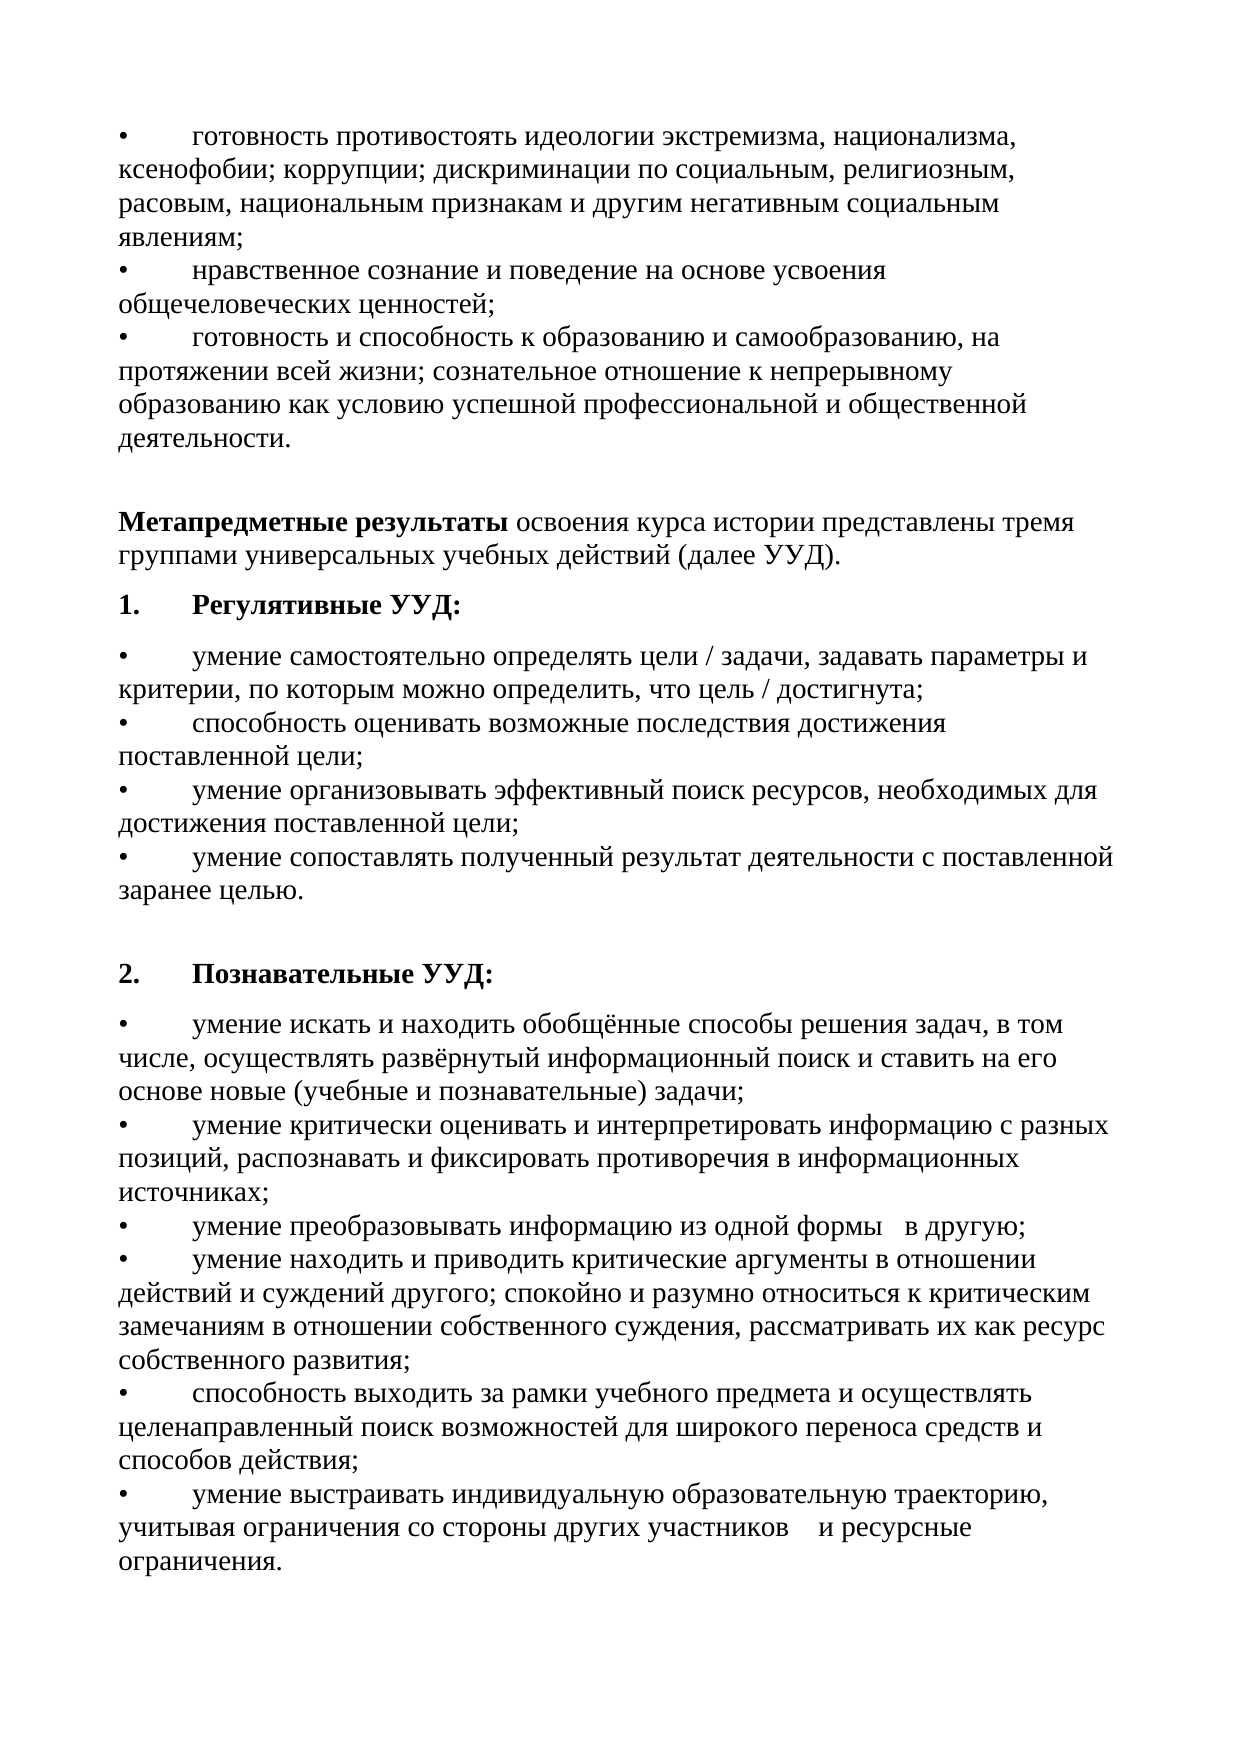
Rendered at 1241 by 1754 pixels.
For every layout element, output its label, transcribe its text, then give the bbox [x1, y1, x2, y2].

text • умение критически оценивать и интерпретировать информацию с разных позиций, распознавать и фиксировать противоречия в информационных источниках; [118, 1107, 1122, 1208]
text • способность выходить за рамки учебного предмета и осуществлять целенаправленный поиск возможностей для широкого переноса средств и способов действия; [118, 1375, 1122, 1476]
text • способность оценивать возможные последствия достижения поставленной цели; [118, 705, 1122, 772]
text • умение находить и приводить критические аргументы в отношении действий и суждений другого; спокойно и разумно относиться к критическим замечаниям в отношении собственного суждения, рассматривать их как ресурс собственного развития; [118, 1241, 1122, 1375]
text • готовность противостоять идеологии экстремизма, национализма, ксенофобии; коррупции; дискриминации по социальным, религиозным, расовым, национальным признакам и другим негативным социальным явлениям; [118, 118, 1122, 252]
text • умение искать и находить обобщённые способы решения задач, в том числе, осуществлять развёрнутый информационный поиск и ставить на его основе новые (учебные и познавательные) задачи; [118, 1006, 1122, 1107]
text • умение сопоставлять полученный результат деятельности с поставленной заранее целью. [118, 839, 1122, 906]
text • умение организовывать эффективный поиск ресурсов, необходимых для достижения поставленной цели; [118, 772, 1122, 839]
text • умение выстраивать индивидуальную образовательную траекторию, учитывая ограничения со стороны других участников и ресурсные ограничения. [118, 1476, 1122, 1577]
text Метапредметные результаты освоения курса истории представлены тремя группами универсальных учебных действий (далее УУД). [118, 504, 1122, 571]
text • нравственное сознание и поведение на основе усвоения общечеловеческих ценностей; [118, 252, 1122, 319]
text • готовность и способность к образованию и самообразованию, на протяжении всей жизни; сознательное отношение к непрерывному образованию как условию успешной профессиональной и общественной деятельности. [118, 319, 1122, 453]
text 1. Регулятивные УУД: [118, 587, 1122, 621]
text • умение самостоятельно определять цели / задачи, задавать параметры и критерии, по которым можно определить, что цель / достигнута; [118, 638, 1122, 705]
text 2. Познавательные УУД: [118, 956, 1122, 990]
text • умение преобразовывать информацию из одной формы в другую; [118, 1208, 1122, 1241]
